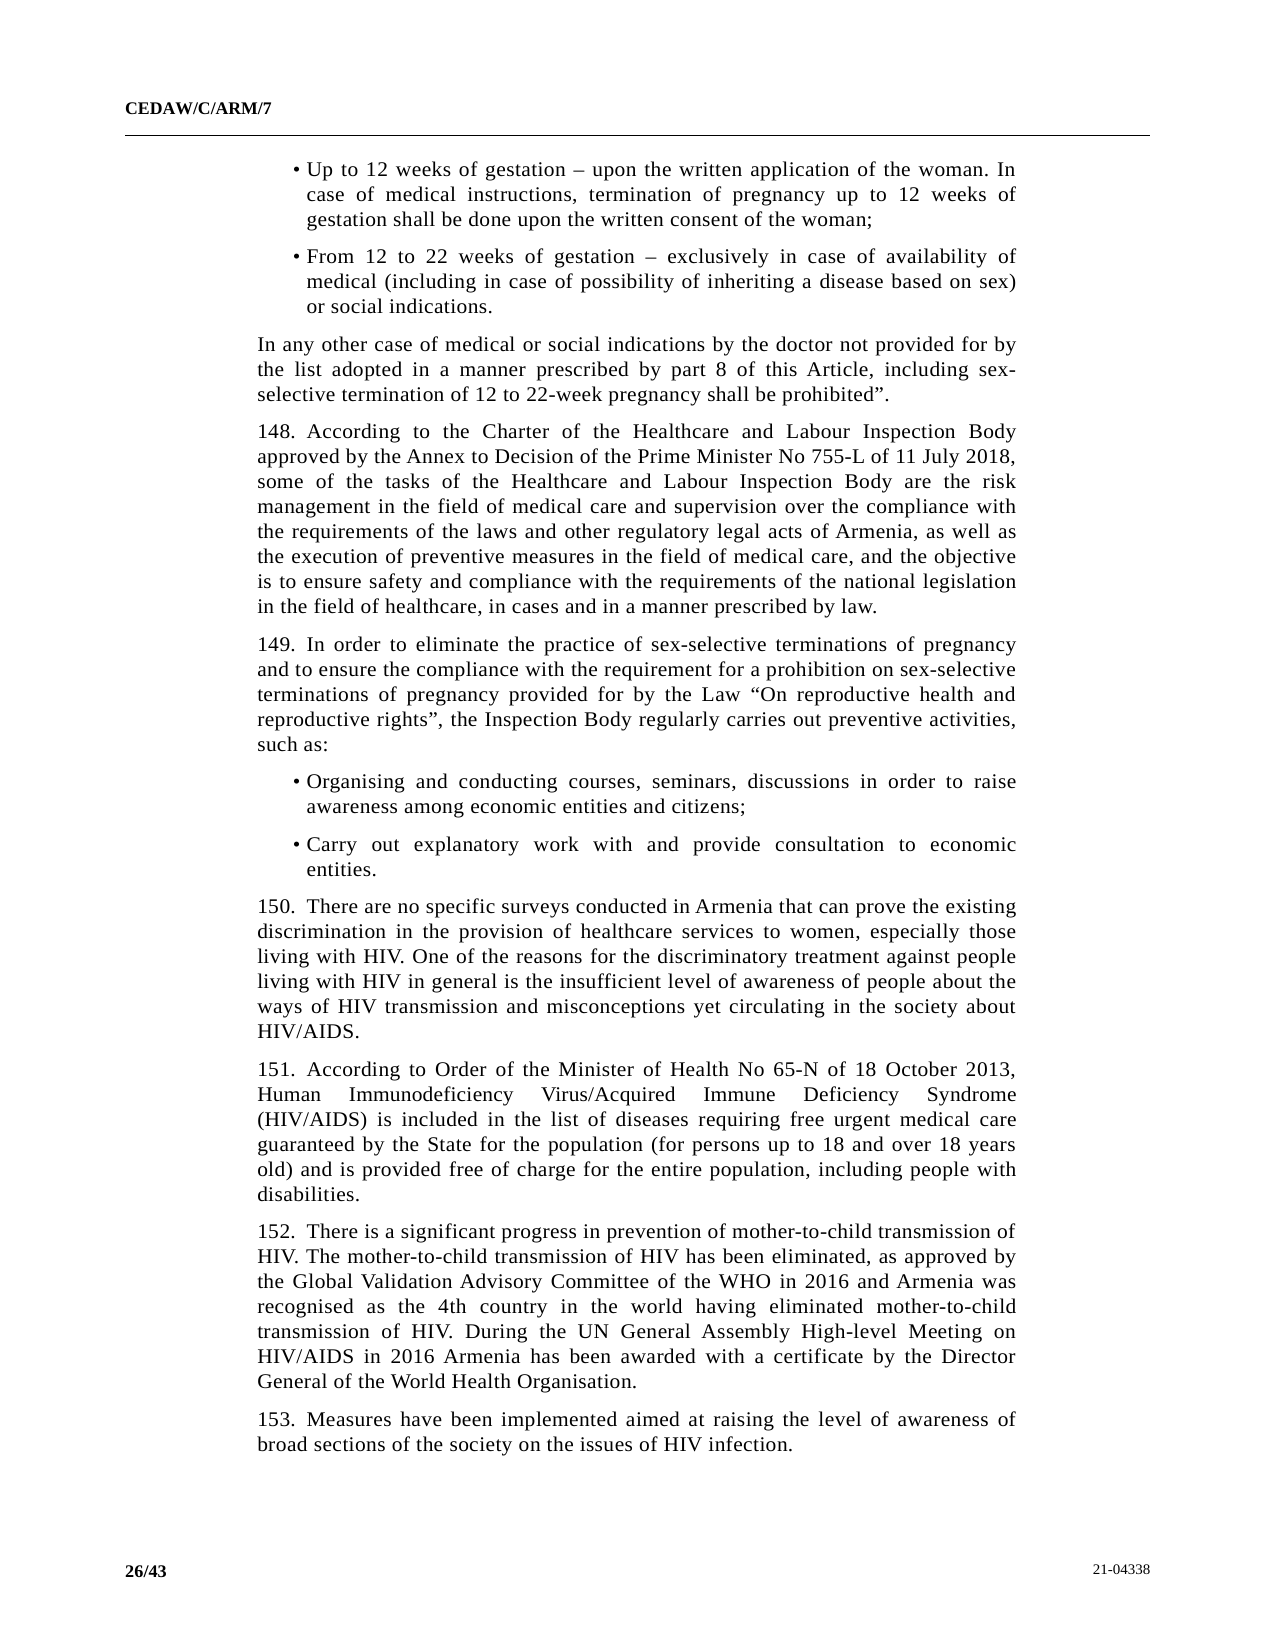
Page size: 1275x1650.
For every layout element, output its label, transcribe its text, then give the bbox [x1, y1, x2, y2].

text • From 12 to 22 weeks of gestation – exclusively in case of availability of medical (including in case of possibility of inheriting a disease based on sex) or social indications. [257, 243, 1018, 318]
text 149. In order to eliminate the practice of sex-selective terminations of pregnancy and to ensure the compliance with the requirement for a prohibition on sex-selective terminations of pregnancy provided for by the Law “On reproductive health and reproductive rights”, the Inspection Body regularly carries out preventive activities, such as: [257, 631, 1018, 756]
text 150. There are no specific surveys conducted in Armenia that can prove the existing discrimination in the provision of healthcare services to women, especially those living with HIV. One of the reasons for the discriminatory treatment against people living with HIV in general is the insufficient level of awareness of people about the ways of HIV transmission and misconceptions yet circulating in the society about HIV/AIDS. [257, 893, 1018, 1043]
text • Up to 12 weeks of gestation – upon the written application of the woman. In case of medical instructions, termination of pregnancy up to 12 weeks of gestation shall be done upon the written consent of the woman; [257, 156, 1018, 231]
text • Carry out explanatory work with and provide consultation to economic entities. [257, 831, 1018, 881]
text 152. There is a significant progress in prevention of mother-to-child transmission of HIV. The mother-to-child transmission of HIV has been eliminated, as approved by the Global Validation Advisory Committee of the WHO in 2016 and Armenia was recognised as the 4th country in the world having eliminated mother-to-child transmission of HIV. During the UN General Assembly High-level Meeting on HIV/AIDS in 2016 Armenia has been awarded with a certificate by the Director General of the World Health Organisation. [257, 1218, 1018, 1393]
text In any other case of medical or social indications by the doctor not provided for by the list adopted in a manner prescribed by part 8 of this Article, including sex-selective termination of 12 to 22-week pregnancy shall be prohibited”. [257, 331, 1018, 406]
text 148. According to the Charter of the Healthcare and Labour Inspection Body approved by the Annex to Decision of the Prime Minister No 755-L of 11 July 2018, some of the tasks of the Healthcare and Labour Inspection Body are the risk management in the field of medical care and supervision over the compliance with the requirements of the laws and other regulatory legal acts of Armenia, as well as the execution of preventive measures in the field of medical care, and the objective is to ensure safety and compliance with the requirements of the national legislation in the field of healthcare, in cases and in a manner prescribed by law. [257, 418, 1018, 618]
text 153. Measures have been implemented aimed at raising the level of awareness of broad sections of the society on the issues of HIV infection. [257, 1406, 1018, 1456]
text 151. According to Order of the Minister of Health No 65-N of 18 October 2013, Human Immunodeficiency Virus/Acquired Immune Deficiency Syndrome (HIV/AIDS) is included in the list of diseases requiring free urgent medical care guaranteed by the State for the population (for persons up to 18 and over 18 years old) and is provided free of charge for the entire population, including people with disabilities. [257, 1056, 1018, 1206]
text • Organising and conducting courses, seminars, discussions in order to raise awareness among economic entities and citizens; [257, 768, 1018, 818]
